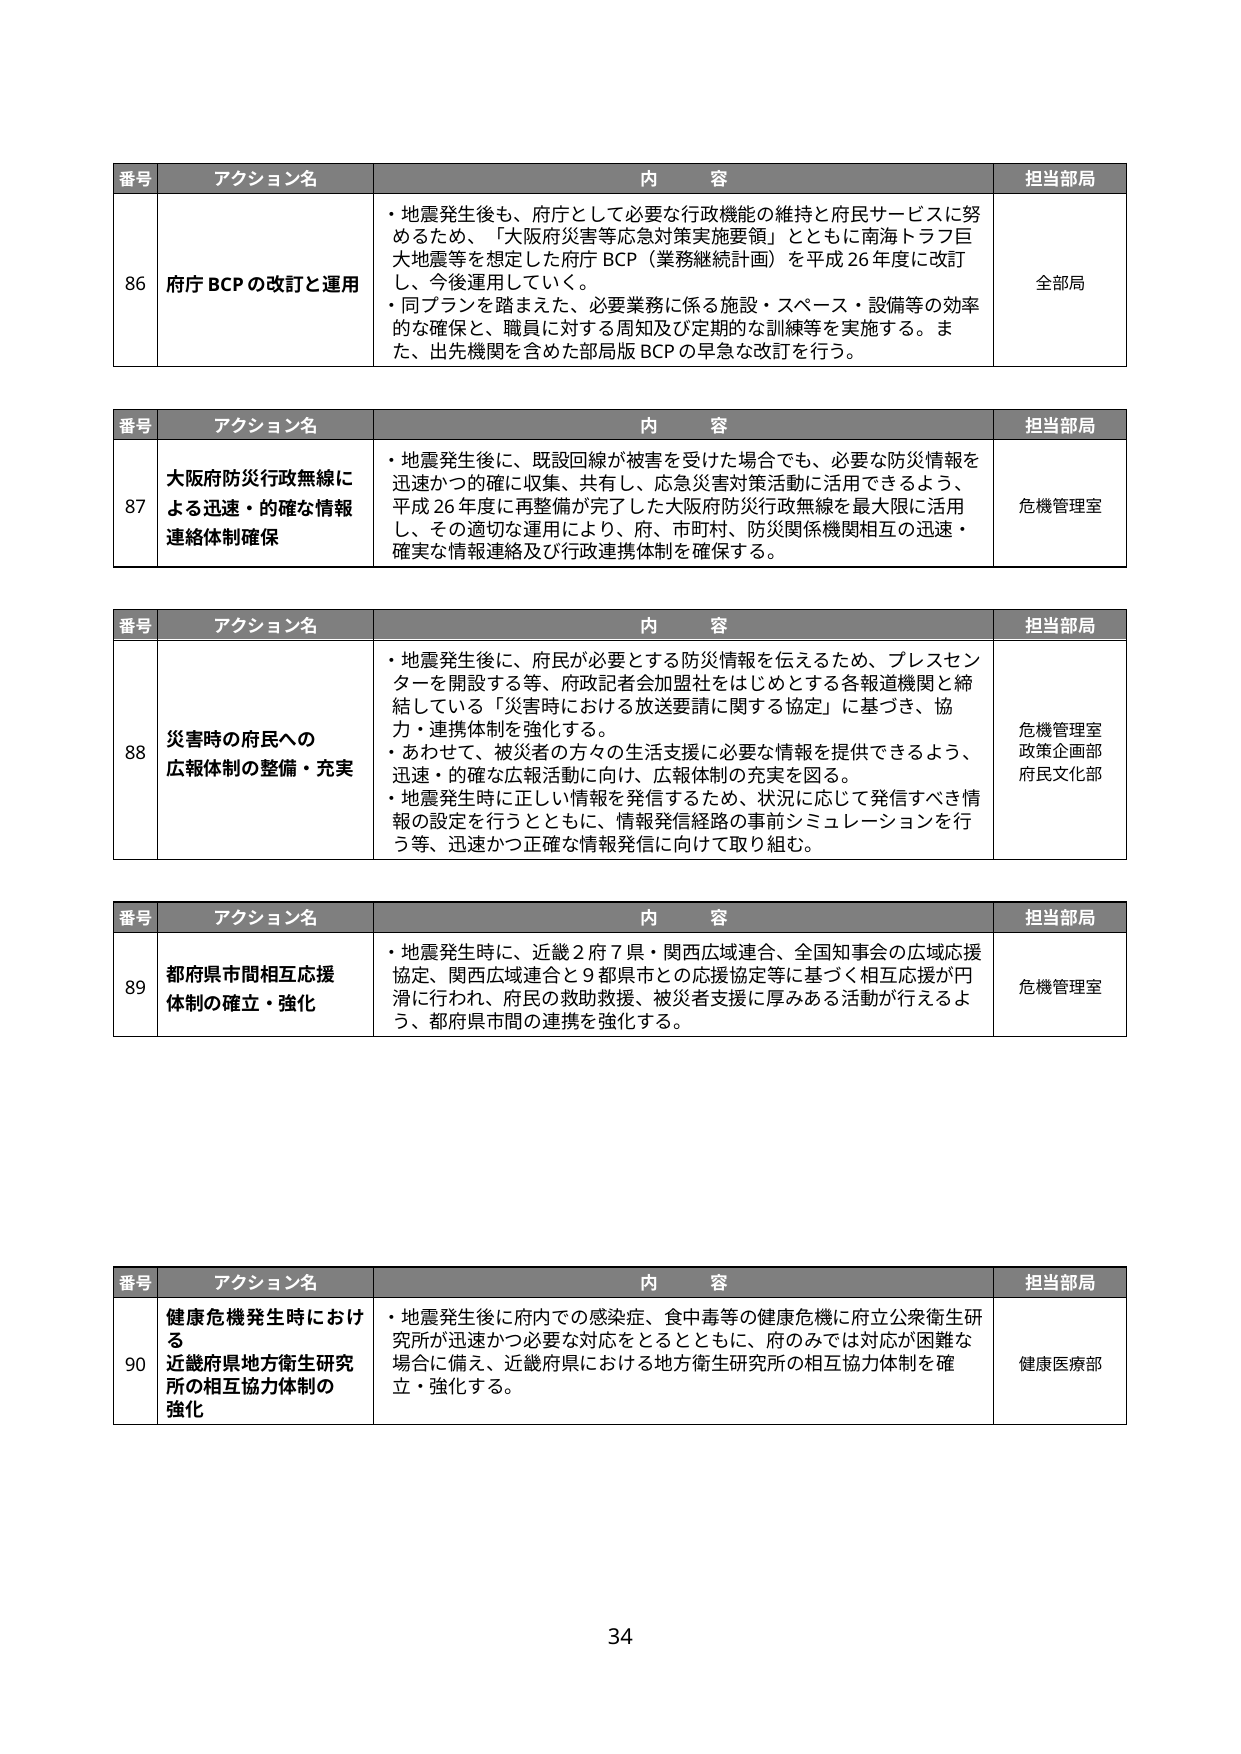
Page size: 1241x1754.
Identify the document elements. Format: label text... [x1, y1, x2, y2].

table_cell 86 [114, 194, 157, 366]
table_cell 府庁BCPの改訂と運用 [158, 194, 373, 366]
table_cell 90 [114, 1298, 157, 1424]
table_header 内 容 [374, 903, 993, 932]
table_cell 災害時の府民への 広報体制の整備・充実 [158, 641, 373, 858]
table_header 番号 [114, 903, 157, 932]
table_header 担当部局 [994, 410, 1126, 439]
table_cell 87 [114, 440, 157, 566]
table_cell ・地震発生後に府内での感染症、食中毒等の健康危機に府立公衆衛生研究所が迅速かつ必要な対応をとるとともに、府のみでは対応が困難な場合に備え、近畿府県における地方衛生研究所の相互協力体制を確立・強化する。 [374, 1298, 993, 1424]
table_header 担当部局 [994, 610, 1126, 639]
table_header 内 容 [374, 164, 993, 193]
table_header 番号 [114, 610, 157, 639]
table_cell 健康危機発生時における 近畿府県地方衛生研究 所の相互協力体制の 強化 [158, 1298, 373, 1424]
table_header 担当部局 [994, 903, 1126, 932]
table_header アクション名 [158, 164, 373, 193]
table_cell 危機管理室 政策企画部 府民文化部 [994, 641, 1126, 858]
table_cell ・地震発生後も、府庁として必要な行政機能の維持と府民サービスに努めるため、「大阪府災害等応急対策実施要領」とともに南海トラフ巨大地震等を想定した府庁BCP（業務継続計画）を平成26年度に改訂し、今後運用していく。 ・同プランを踏まえた、必要業務に係る施設・スペース・設備等の効率的な確保と、職員に対する周知及び定期的な訓練等を実施する。また、出先機関を含めた部局版BCPの早急な改訂を行う。 [374, 194, 993, 366]
table_header 担当部局 [994, 1268, 1126, 1297]
table_header 担当部局 [994, 164, 1126, 193]
table_cell 大阪府防災行政無線に よる迅速・的確な情報 連絡体制確保 [158, 440, 373, 566]
table_cell 危機管理室 [994, 933, 1126, 1036]
table_header 内 容 [374, 1268, 993, 1297]
table_header 内 容 [374, 410, 993, 439]
table_cell ・地震発生後に、府民が必要とする防災情報を伝えるため、プレスセンターを開設する等、府政記者会加盟社をはじめとする各報道機関と締結している「災害時における放送要請に関する協定」に基づき、協力・連携体制を強化する。 ・あわせて、被災者の方々の生活支援に必要な情報を提供できるよう、迅速・的確な広報活動に向け、広報体制の充実を図る。 ・地震発生時に正しい情報を発信するため、状況に応じて発信すべき情報の設定を行うとともに、情報発信経路の事前シミュレーションを行う等、迅速かつ正確な情報発信に向けて取り組む。 [374, 641, 993, 858]
table_cell 危機管理室 [994, 440, 1126, 566]
table_header 番号 [114, 1268, 157, 1297]
table_cell 88 [114, 641, 157, 858]
table_header アクション名 [158, 903, 373, 932]
table_cell 都府県市間相互応援 体制の確立・強化 [158, 933, 373, 1036]
table_header アクション名 [158, 410, 373, 439]
table_header 内 容 [374, 610, 993, 639]
table_header アクション名 [158, 1268, 373, 1297]
table_cell 89 [114, 933, 157, 1036]
table_header 番号 [114, 164, 157, 193]
table_cell ・地震発生後に、既設回線が被害を受けた場合でも、必要な防災情報を迅速かつ的確に収集、共有し、応急災害対策活動に活用できるよう、平成26年度に再整備が完了した大阪府防災行政無線を最大限に活用し、その適切な運用により、府、市町村、防災関係機関相互の迅速・確実な情報連絡及び行政連携体制を確保する。 [374, 440, 993, 566]
table_cell 全部局 [994, 194, 1126, 366]
table_header 番号 [114, 410, 157, 439]
table_header アクション名 [158, 610, 373, 639]
table_cell 健康医療部 [994, 1298, 1126, 1424]
table_cell ・地震発生時に、近畿２府７県・関西広域連合、全国知事会の広域応援協定、関西広域連合と９都県市との応援協定等に基づく相互応援が円滑に行われ、府民の救助救援、被災者支援に厚みある活動が行えるよう、都府県市間の連携を強化する。 [374, 933, 993, 1036]
